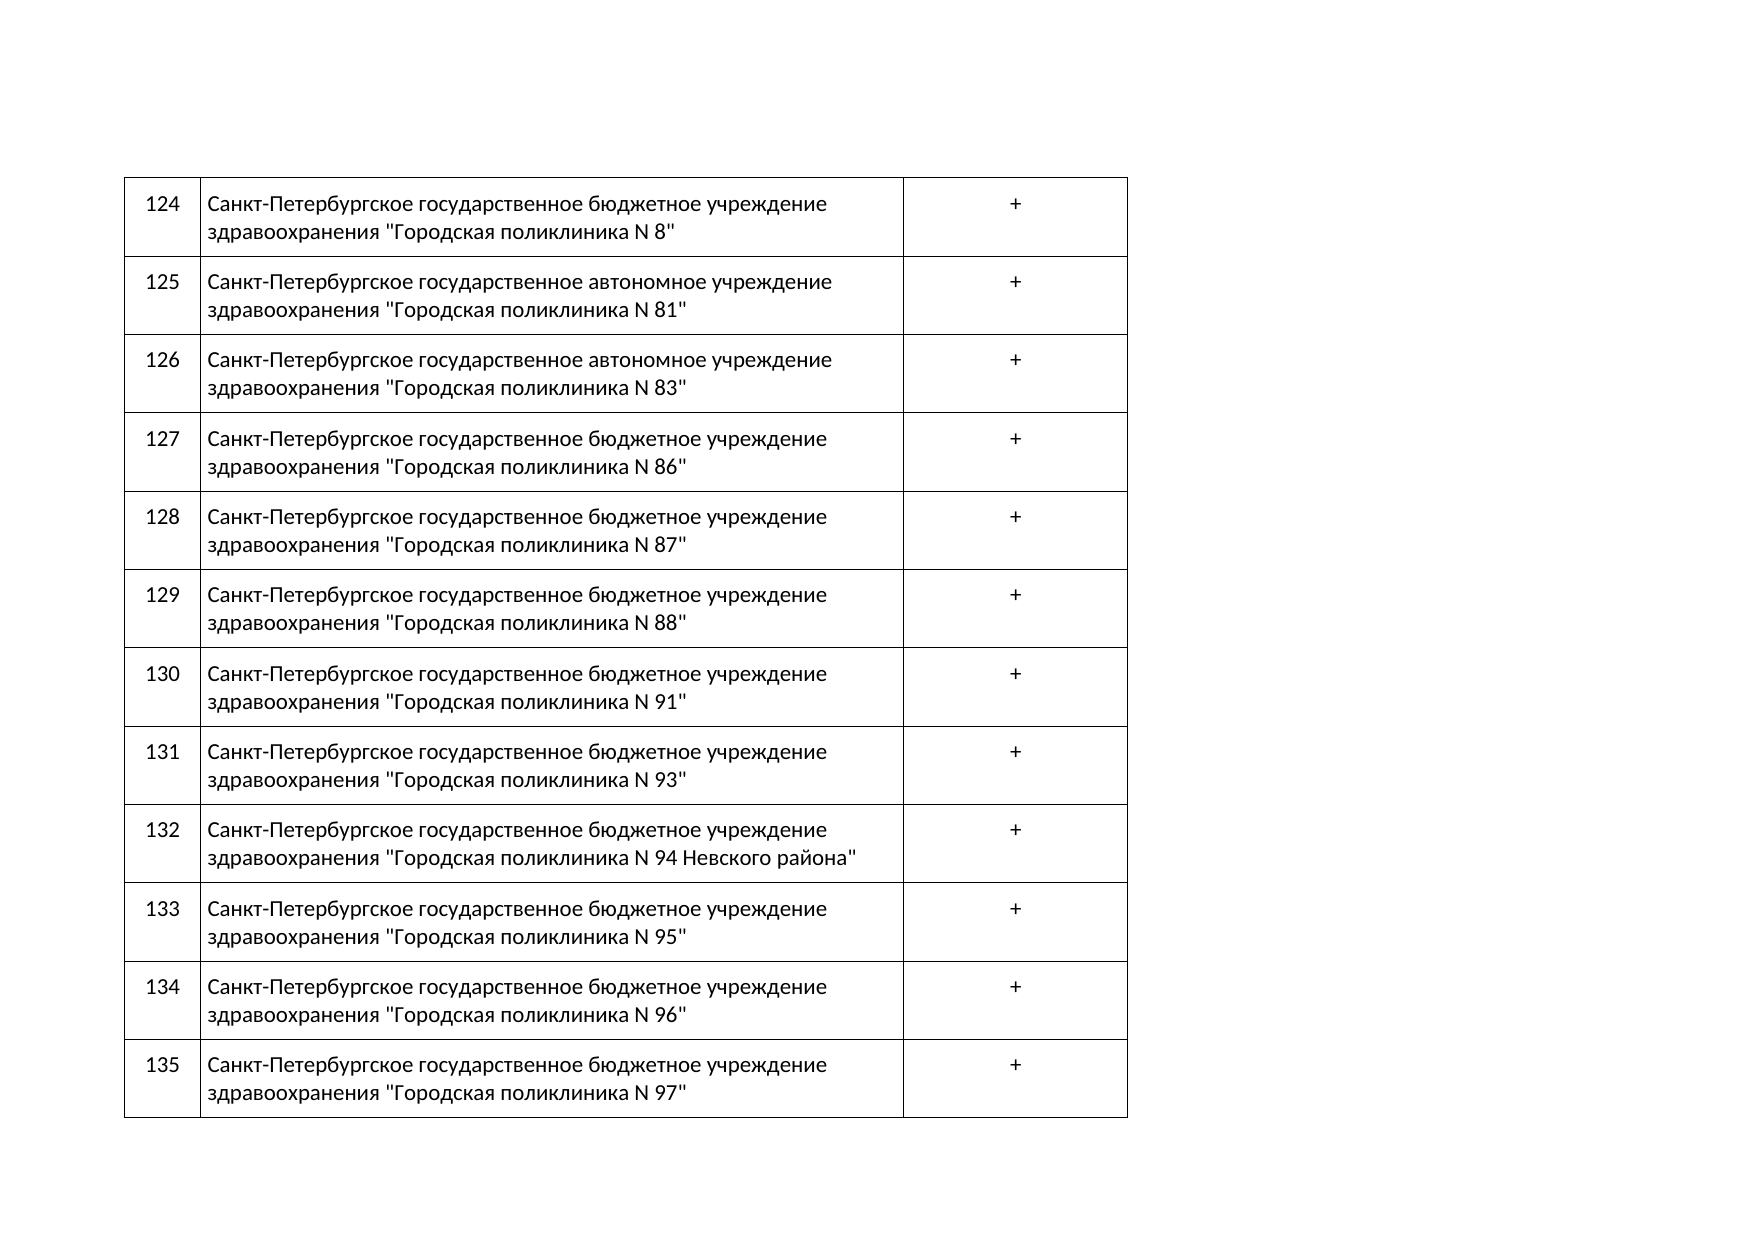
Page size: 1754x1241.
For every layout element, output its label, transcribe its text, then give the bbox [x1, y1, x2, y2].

table_cell 124 [125, 178, 200, 256]
table_cell Санкт-Петербургское государственное автономное учреждение здравоохранения "Городская поликлиника N 83" [201, 335, 903, 412]
table_cell + [904, 335, 1127, 412]
table_cell Санкт-Петербургское государственное бюджетное учреждение здравоохранения "Городская поликлиника N 8" [201, 178, 903, 256]
table_cell Санкт-Петербургское государственное автономное учреждение здравоохранения "Городская поликлиника N 81" [201, 257, 903, 334]
table_cell Санкт-Петербургское государственное бюджетное учреждение здравоохранения "Городская поликлиника N 91" [201, 648, 903, 726]
table_cell 132 [125, 805, 200, 882]
table_cell + [904, 492, 1127, 569]
table_cell 133 [125, 883, 200, 961]
table_cell + [904, 727, 1127, 804]
table_cell + [904, 805, 1127, 882]
table_cell Санкт-Петербургское государственное бюджетное учреждение здравоохранения "Городская поликлиника N 94 Невского района" [201, 805, 903, 882]
table_cell + [904, 570, 1127, 647]
table_cell 130 [125, 648, 200, 726]
table_cell 128 [125, 492, 200, 569]
table_cell + [904, 648, 1127, 726]
table_cell Санкт-Петербургское государственное бюджетное учреждение здравоохранения "Городская поликлиника N 97" [201, 1040, 903, 1117]
table_cell Санкт-Петербургское государственное бюджетное учреждение здравоохранения "Городская поликлиника N 87" [201, 492, 903, 569]
table_cell Санкт-Петербургское государственное бюджетное учреждение здравоохранения "Городская поликлиника N 96" [201, 962, 903, 1039]
table_cell + [904, 178, 1127, 256]
table_cell 126 [125, 335, 200, 412]
table_cell 134 [125, 962, 200, 1039]
table_cell + [904, 257, 1127, 334]
table_cell + [904, 1040, 1127, 1117]
table_cell Санкт-Петербургское государственное бюджетное учреждение здравоохранения "Городская поликлиника N 93" [201, 727, 903, 804]
table_cell 135 [125, 1040, 200, 1117]
table_cell + [904, 413, 1127, 491]
table_cell Санкт-Петербургское государственное бюджетное учреждение здравоохранения "Городская поликлиника N 88" [201, 570, 903, 647]
table_cell 125 [125, 257, 200, 334]
table_cell 131 [125, 727, 200, 804]
table_cell 127 [125, 413, 200, 491]
table_cell + [904, 883, 1127, 961]
table_cell Санкт-Петербургское государственное бюджетное учреждение здравоохранения "Городская поликлиника N 86" [201, 413, 903, 491]
table_cell 129 [125, 570, 200, 647]
table_cell + [904, 962, 1127, 1039]
table_cell Санкт-Петербургское государственное бюджетное учреждение здравоохранения "Городская поликлиника N 95" [201, 883, 903, 961]
